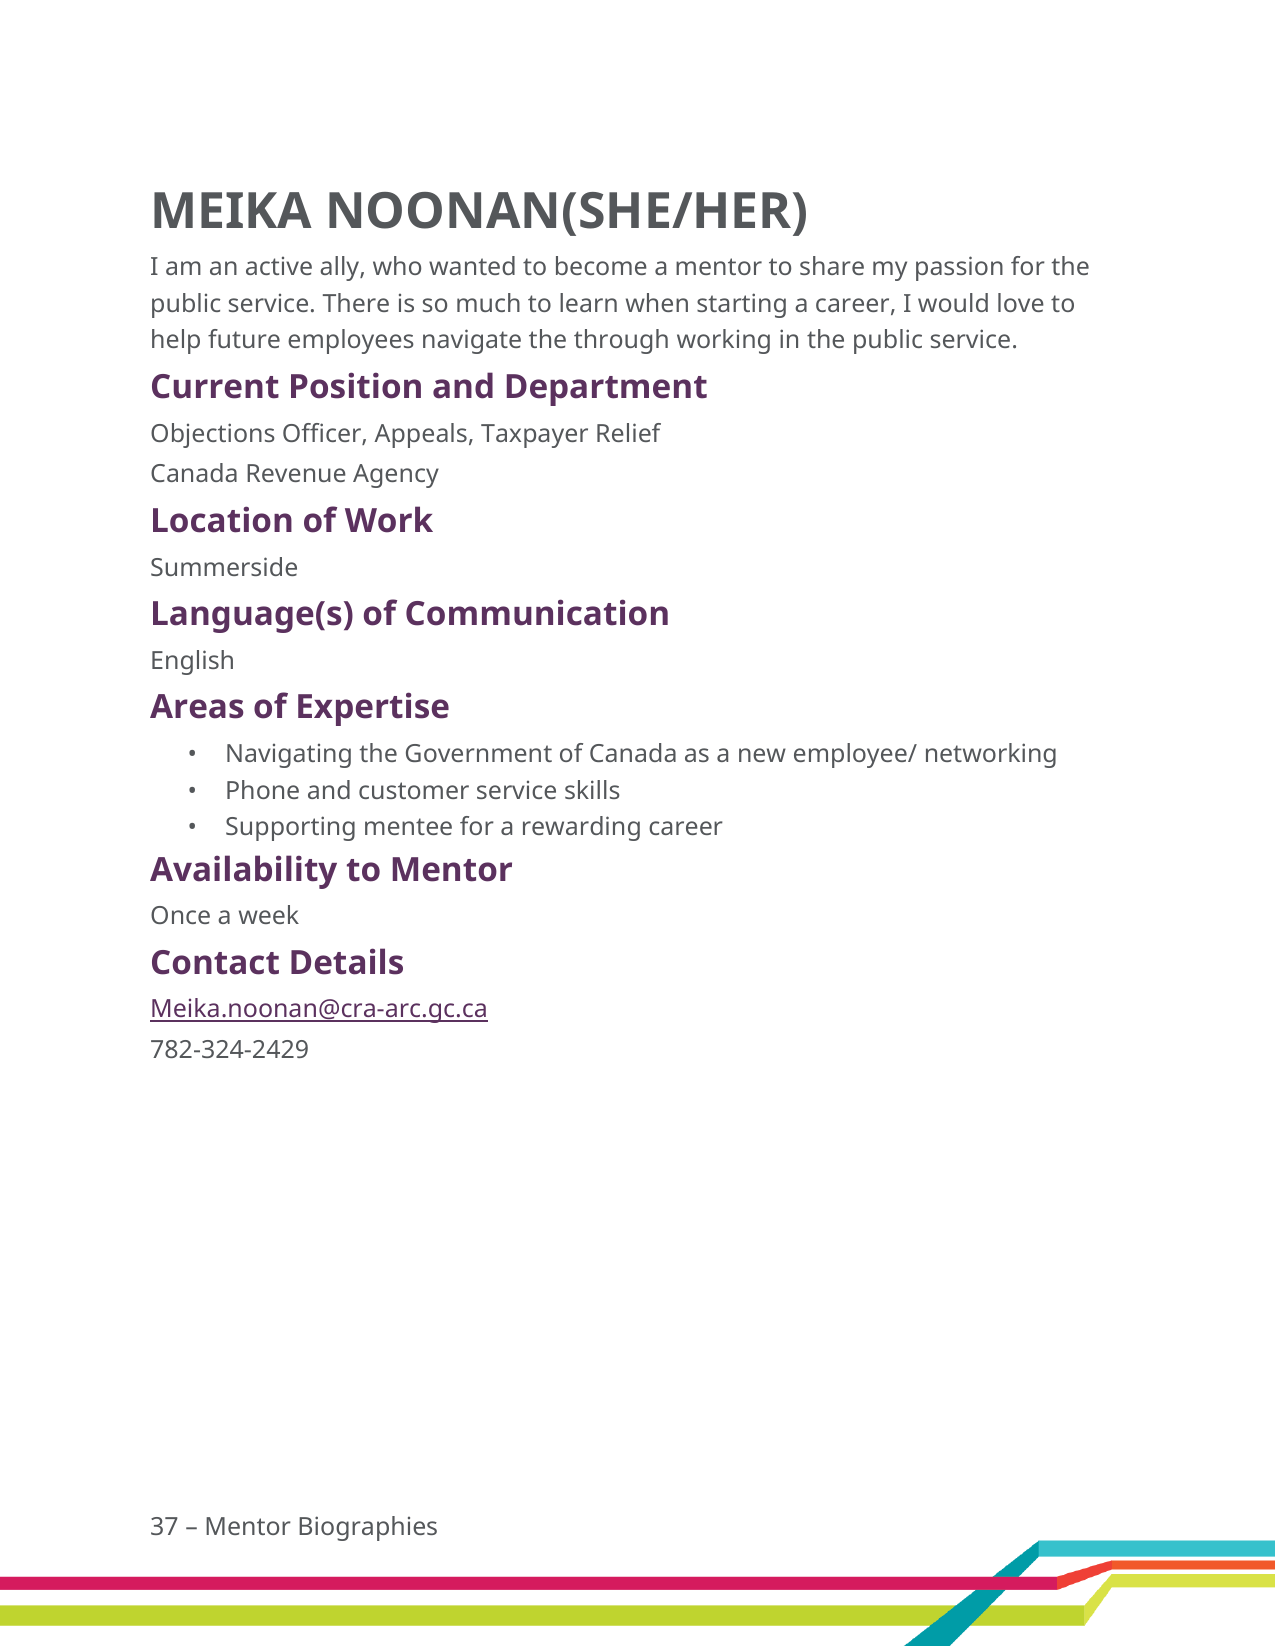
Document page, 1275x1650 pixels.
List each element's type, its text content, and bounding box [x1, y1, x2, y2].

text I am an active ally, who wanted to become a mentor to share my passion for the public service. There is so much to learn when starting a career, I would love to help future employees navigate the through working in the public service. [150, 248, 1125, 356]
text Meika.noonan@cra-arc.gc.ca [150, 991, 1125, 1025]
text Objections Officer, Appeals, Taxpayer Relief [150, 415, 1125, 449]
text Availability to Mentor [150, 846, 1125, 891]
text Summerside [150, 549, 1125, 583]
subtitle MEIKA NOONAN(SHE/HER) [150, 175, 1125, 243]
text 782-324-2429 [150, 1032, 1125, 1066]
picture [0, 1540, 1275, 1646]
text English [150, 642, 1125, 676]
list Phone and customer service skills [187, 772, 1125, 806]
text Location of Work [150, 497, 1125, 542]
list Supporting mentee for a rewarding career [187, 809, 1125, 843]
text Areas of Expertise [150, 683, 1125, 729]
text Contact Details [150, 939, 1125, 984]
text Current Position and Department [150, 363, 1125, 408]
text Canada Revenue Agency [150, 456, 1125, 490]
text Once a week [150, 898, 1125, 932]
text Language(s) of Communication [150, 590, 1125, 636]
list Navigating the Government of Canada as a new employee/ networking [187, 736, 1125, 769]
